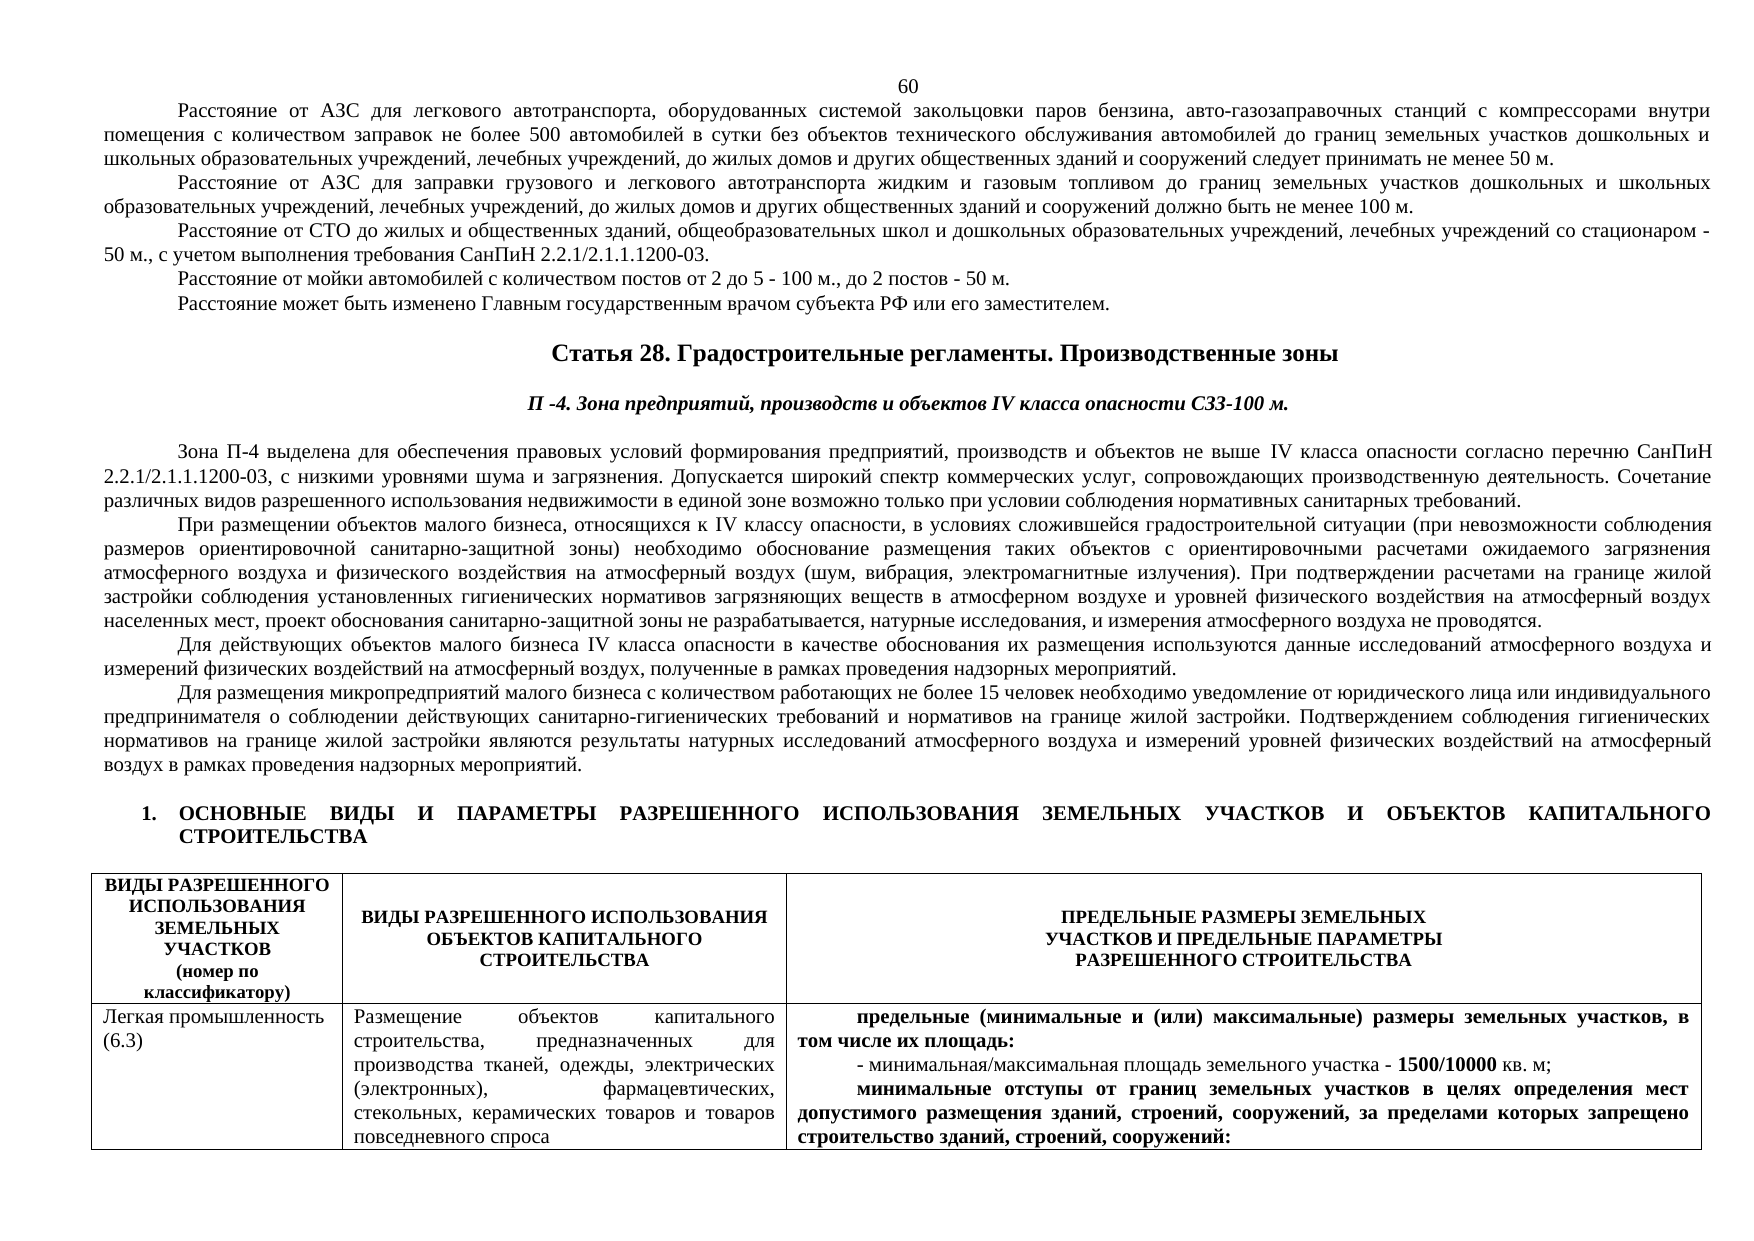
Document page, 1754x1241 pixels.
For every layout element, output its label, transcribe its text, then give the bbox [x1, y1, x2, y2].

text Зона П-4 выделена для обеспечения правовых условий формирования предприятий, производств и объектов не выше IV класса опасности согласно перечню СанПиН 2.2.1/2.1.1.1200-03, с низкими уровнями шума и загрязнения. Допускается широкий спектр коммерческих услуг, сопровождающих производственную деятельность. Сочетание различных видов разрешенного использования недвижимости в единой зоне возможно только при условии соблюдения нормативных санитарных требований. [103, 439, 1713, 512]
table_header ПРЕДЕЛЬНЫЕ РАЗМЕРЫ ЗЕМЕЛЬНЫХ УЧАСТКОВ И ПРЕДЕЛЬНЫЕ ПАРАМЕТРЫ РАЗРЕШЕННОГО СТРОИТЕЛЬСТВА [787, 874, 1701, 1003]
text Расстояние от АЗС для легкового автотранспорта, оборудованных системой закольцовки паров бензина, авто-газозаправочных станций с компрессорами внутри помещения с количеством заправок не более 500 автомобилей в сутки без объектов технического обслуживания автомобилей до границ земельных участков дошкольных и школьных образовательных учреждений, лечебных учреждений, до жилых домов и других общественных зданий и сооружений следует принимать не менее 50 м. [103, 98, 1713, 170]
text Для действующих объектов малого бизнеса IV класса опасности в качестве обоснования их размещения используются данные исследований атмосферного воздуха и измерений физических воздействий на атмосферный воздух, полученные в рамках проведения надзорных мероприятий. [103, 632, 1713, 680]
list ОСНОВНЫЕ ВИДЫ И ПАРАМЕТРЫ РАЗРЕШЕННОГО ИСПОЛЬЗОВАНИЯ ЗЕМЕЛЬНЫХ УЧАСТКОВ И ОБЪЕКТОВ КАПИТАЛЬНОГО СТРОИТЕЛЬСТВА [141, 800, 1713, 848]
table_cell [787, 1004, 1701, 1148]
text Для размещения микропредприятий малого бизнеса с количеством работающих не более 15 человек необходимо уведомление от юридического лица или индивидуального предпринимателя о соблюдении действующих санитарно-гигиенических требований и нормативов на границе жилой застройки. Подтверждением соблюдения гигиенических нормативов на границе жилой застройки являются результаты натурных исследований атмосферного воздуха и измерений уровней физических воздействий на атмосферный воздух в рамках проведения надзорных мероприятий. [103, 680, 1713, 776]
text Расстояние от АЗС для заправки грузового и легкового автотранспорта жидким и газовым топливом до границ земельных участков дошкольных и школьных образовательных учреждений, лечебных учреждений, до жилых домов и других общественных зданий и сооружений должно быть не менее 100 м. [103, 170, 1713, 218]
text Статья 28. Градостроительные регламенты. Производственные зоны [103, 338, 1713, 367]
text При размещении объектов малого бизнеса, относящихся к IV классу опасности, в условиях сложившейся градостроительной ситуации (при невозможности соблюдения размеров ориентировочной санитарно-защитной зоны) необходимо обоснование размещения таких объектов с ориентировочными расчетами ожидаемого загрязнения атмосферного воздуха и физического воздействия на атмосферный воздух (шум, вибрация, электромагнитные излучения). При подтверждении расчетами на границе жилой застройки соблюдения установленных гигиенических нормативов загрязняющих веществ в атмосферном воздухе и уровней физического воздействия на атмосферный воздух населенных мест, проект обоснования санитарно-защитной зоны не разрабатывается, натурные исследования, и измерения атмосферного воздуха не проводятся. [103, 512, 1713, 632]
table_header ВИДЫ РАЗРЕШЕННОГО ИСПОЛЬЗОВАНИЯ ЗЕМЕЛЬНЫХ УЧАСТКОВ (номер по классификатору) [92, 874, 342, 1003]
table_header ВИДЫ РАЗРЕШЕННОГО ИСПОЛЬЗОВАНИЯ ОБЪЕКТОВ КАПИТАЛЬНОГО СТРОИТЕЛЬСТВА [343, 874, 786, 1003]
text П -4. Зона предприятий, производств и объектов IV класса опасности СЗЗ-100 м. [103, 391, 1713, 415]
text Расстояние от СТО до жилых и общественных зданий, общеобразовательных школ и дошкольных образовательных учреждений, лечебных учреждений со стационаром - 50 м., с учетом выполнения требования СанПиН 2.2.1/2.1.1.1200-03. [103, 218, 1713, 266]
text Расстояние от мойки автомобилей с количеством постов от 2 до 5 - 100 м., до 2 постов - 50 м. [103, 266, 1713, 290]
text Расстояние может быть изменено Главным государственным врачом субъекта РФ или его заместителем. [103, 290, 1713, 314]
table_cell Легкая промышленность (6.3) [92, 1004, 342, 1148]
table_cell Размещение объектов капитального строительства, предназначенных для производства тканей, одежды, электрических (электронных), фармацевтических, стекольных, керамических товаров и товаров повседневного спроса [343, 1004, 786, 1148]
